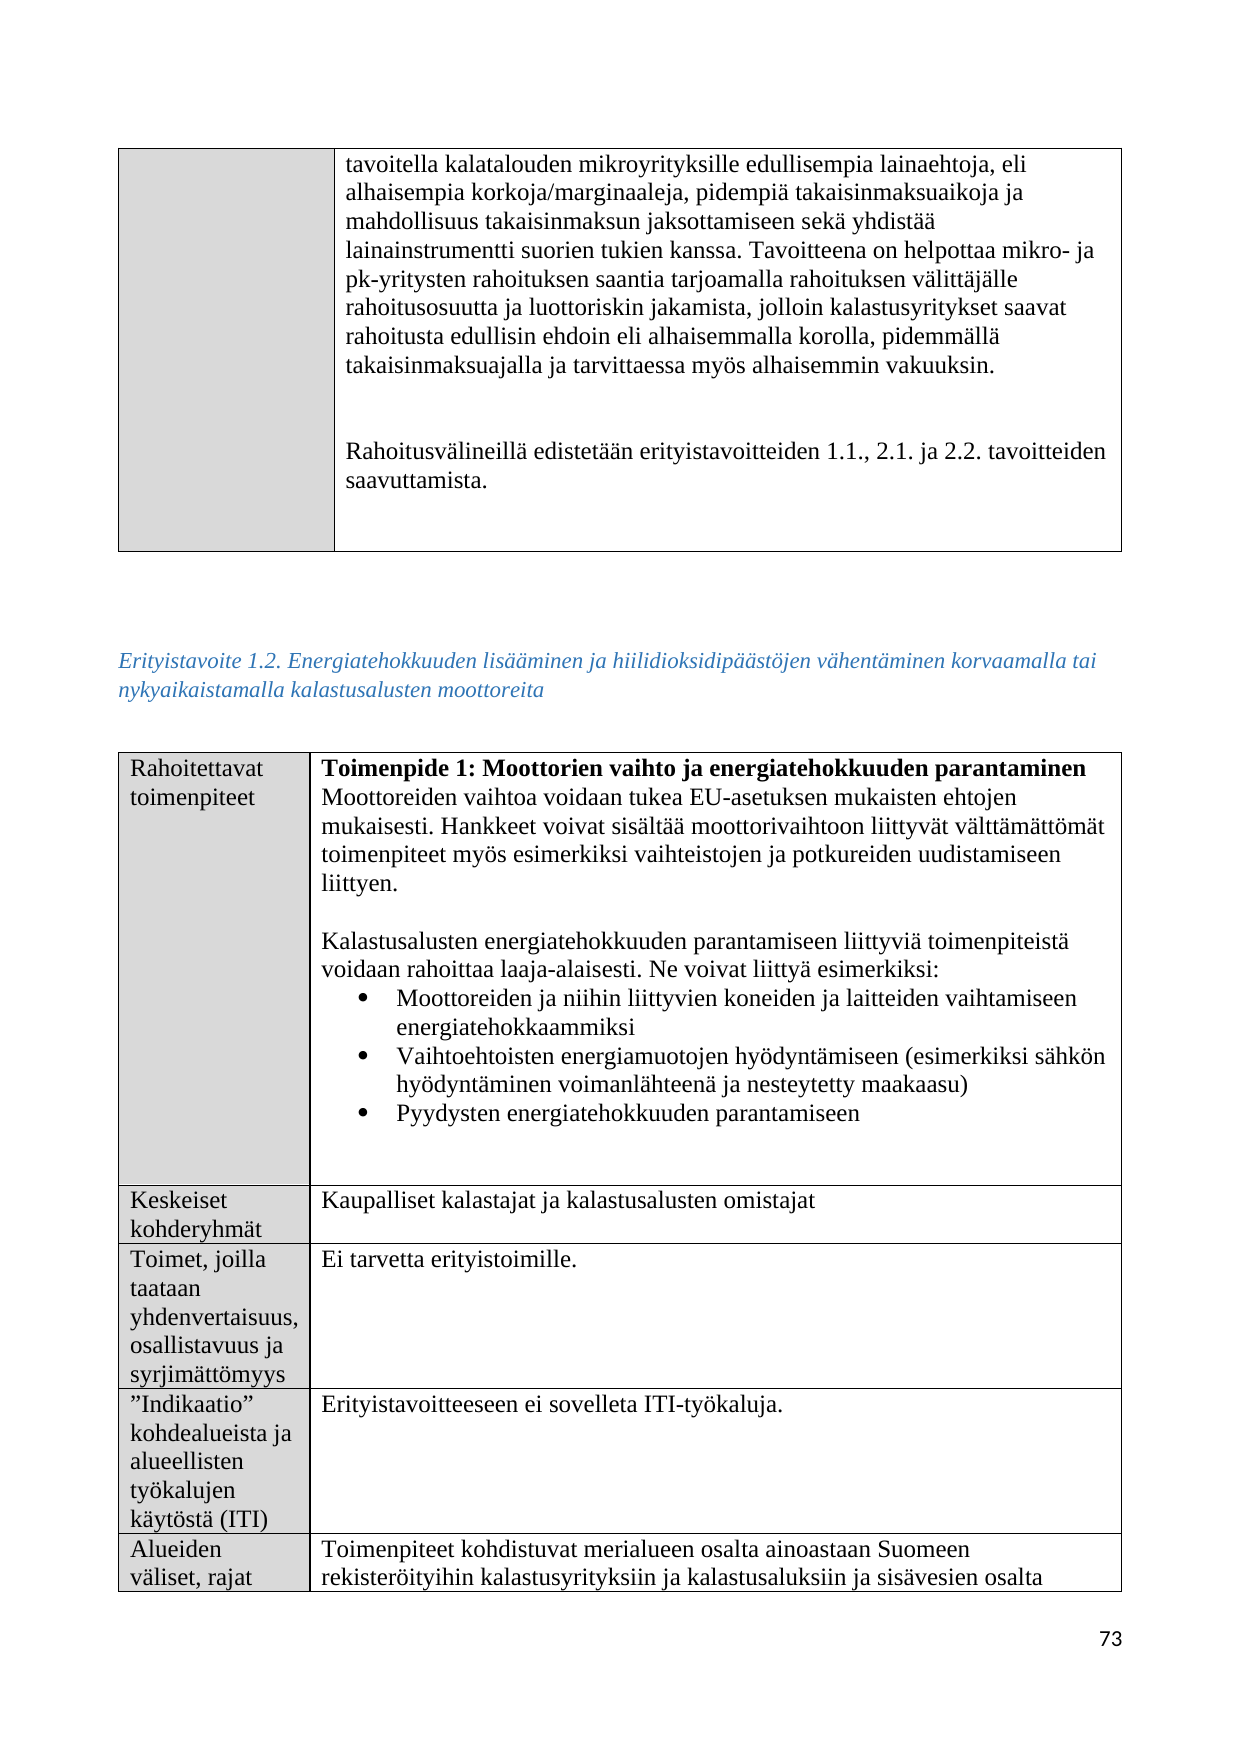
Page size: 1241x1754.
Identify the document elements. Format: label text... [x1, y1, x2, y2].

table_cell Keskeiset kohderyhmät [119, 1186, 309, 1243]
subtitle Erityistavoite 1.2. Energiatehokkuuden lisääminen ja hiilidioksidipäästöjen vähentäminen korvaamalla tai nykyaikaistamalla kalastusalusten moottoreita [118, 648, 1122, 702]
table_cell ”Indikaatio” kohdealueista ja alueellisten työkalujen käytöstä (ITI) [119, 1389, 309, 1533]
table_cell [119, 1534, 309, 1591]
table_cell Kaupalliset kalastajat ja kalastusalusten omistajat [311, 1186, 1121, 1243]
table_header Rahoitettavat toimenpiteet [119, 753, 309, 1184]
table_header Toimenpide 1: Moottorien vaihto ja energiatehokkuuden parantaminen Moottoreiden vaihtoa voidaan tukea EU-asetuksen mukaisten ehtojen mukaisesti. Hankkeet voivat sisältää moottorivaihtoon liittyvät välttämättömät toimenpiteet myös esimerkiksi vaihteistojen ja potkureiden uudistamiseen liittyen. Kalastusalusten energiatehokkuuden parantamiseen liittyviä toimenpiteistä voidaan rahoittaa laaja-alaisesti. Ne voivat liittyä esimerkiksi: Moottoreiden ja niihin liittyvien koneiden ja laitteiden vaihtamiseen energiatehokkaammiksi Vaihtoehtoisten energiamuotojen hyödyntämiseen (esimerkiksi sähkön hyödyntäminen voimanlähteenä ja nesteytetty maakaasu) Pyydysten energiatehokkuuden parantamiseen [311, 753, 1121, 1184]
table_cell Toimet, joilla taataan yhdenvertaisuus, osallistavuus ja syrjimättömyys [119, 1244, 309, 1388]
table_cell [119, 149, 334, 551]
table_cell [335, 149, 1121, 551]
table_cell Erityistavoitteeseen ei sovelleta ITI-työkaluja. [311, 1389, 1121, 1533]
table_cell Ei tarvetta erityistoimille. [311, 1244, 1121, 1388]
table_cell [311, 1534, 1121, 1591]
